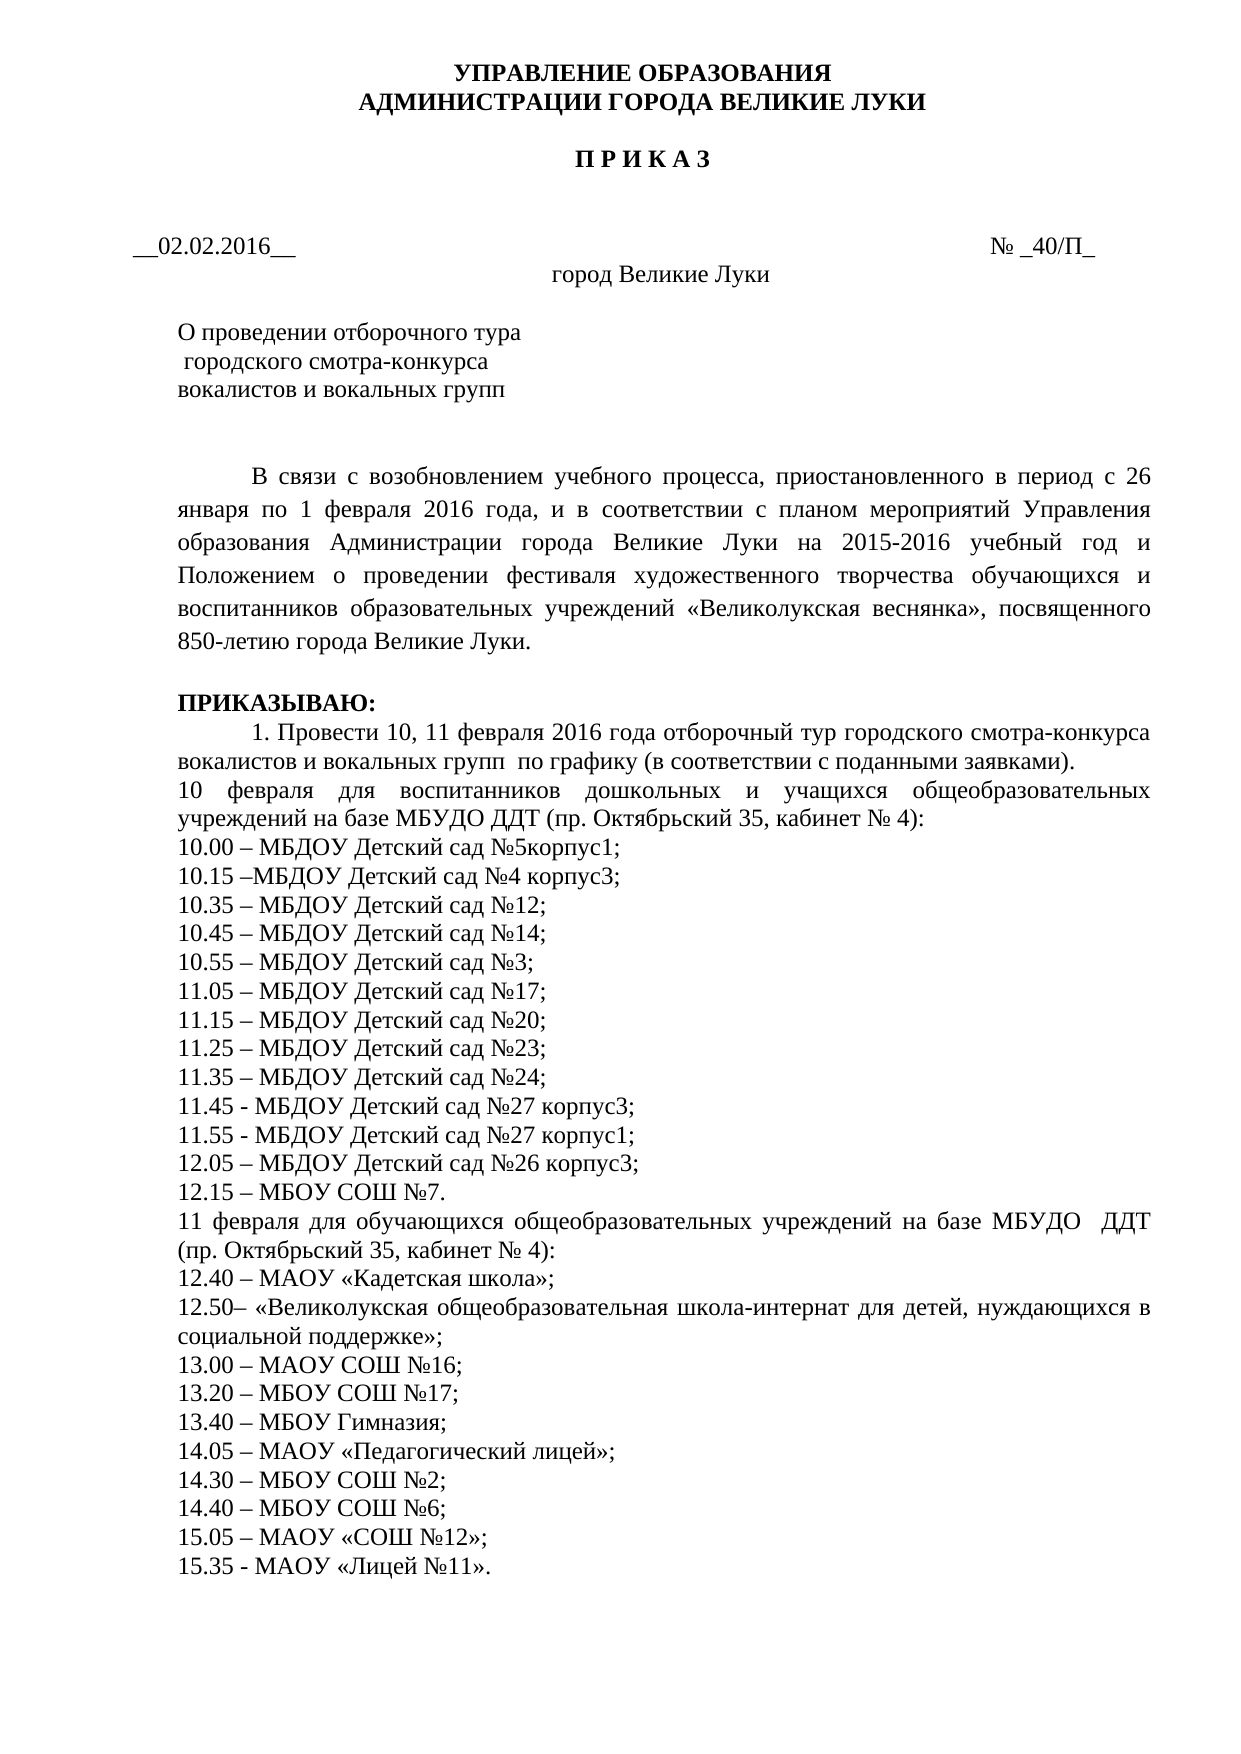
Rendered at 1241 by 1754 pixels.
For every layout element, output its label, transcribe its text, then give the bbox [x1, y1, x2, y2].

text вокалистов и вокальных групп [177, 374, 1152, 403]
text АДМИНИСТРАЦИИ ГОРОДА ВЕЛИКИЕ ЛУКИ [133, 87, 1152, 116]
text 10.35 – МБДОУ Детский сад №12; [177, 890, 1152, 918]
text __02.02.2016__ № _40/П_ [133, 231, 1152, 259]
text 1. Провести 10, 11 февраля 2016 года отборочный тур городского смотра-конкурса вокалистов и вокальных групп по графику (в соответствии с поданными заявками). [177, 717, 1152, 775]
text 11.45 - МБДОУ Детский сад №27 корпус3; [177, 1091, 1152, 1120]
text В связи с возобновлением учебного процесса, приостановленного в период с 26 января по 1 февраля 2016 года, и в соответствии с планом мероприятий Управления образования Администрации города Великие Луки на 2015-2016 учебный год и Положением о проведении фестиваля художественного творчества обучающихся и воспитанников образовательных учреждений «Великолукская веснянка», посвященного 850-летию города Великие Луки. [177, 461, 1152, 655]
text 10.00 – МБДОУ Детский сад №5корпус1; [177, 832, 1152, 861]
text УПРАВЛЕНИЕ ОБРАЗОВАНИЯ [133, 58, 1152, 87]
text городского смотра-конкурса [177, 346, 1152, 374]
text 11.25 – МБДОУ Детский сад №23; [177, 1033, 1152, 1062]
text 12.40 – МАОУ «Кадетская школа»; [177, 1263, 1152, 1292]
text город Великие Луки [133, 259, 1152, 288]
text 14.05 – МАОУ «Педагогический лицей»; [177, 1436, 1152, 1465]
text 12.05 – МБДОУ Детский сад №26 корпус3; [177, 1148, 1152, 1177]
text 11.15 – МБДОУ Детский сад №20; [177, 1005, 1152, 1033]
text ПРИКАЗЫВАЮ: [177, 688, 1152, 717]
text 10 февраля для воспитанников дошкольных и учащихся общеобразовательных учреждений на базе МБУДО ДДТ (пр. Октябрьский 35, кабинет № 4): [177, 775, 1152, 832]
text 10.45 – МБДОУ Детский сад №14; [177, 918, 1152, 947]
text П Р И К А З [133, 144, 1152, 173]
text 14.40 – МБОУ СОШ №6; [177, 1493, 1152, 1522]
text 11 февраля для обучающихся общеобразовательных учреждений на базе МБУДО ДДТ (пр. Октябрьский 35, кабинет № 4): [177, 1206, 1152, 1263]
text 12.50– «Великолукская общеобразовательная школа-интернат для детей, нуждающихся в социальной поддержке»; [177, 1292, 1152, 1350]
text 14.30 – МБОУ СОШ №2; [177, 1465, 1152, 1493]
text 10.15 –МБДОУ Детский сад №4 корпус3; [177, 861, 1152, 890]
text 12.15 – МБОУ СОШ №7. [177, 1177, 1152, 1206]
text 10.55 – МБДОУ Детский сад №3; [177, 947, 1152, 976]
text 13.00 – МАОУ СОШ №16; [177, 1350, 1152, 1378]
text 11.05 – МБДОУ Детский сад №17; [177, 976, 1152, 1005]
text 15.35 - МАОУ «Лицей №11». [177, 1551, 1152, 1580]
text 13.20 – МБОУ СОШ №17; [177, 1378, 1152, 1407]
text 11.35 – МБДОУ Детский сад №24; [177, 1062, 1152, 1091]
text 13.40 – МБОУ Гимназия; [177, 1407, 1152, 1436]
text О проведении отборочного тура [177, 317, 1152, 346]
text 11.55 - МБДОУ Детский сад №27 корпус1; [177, 1120, 1152, 1148]
text 15.05 – МАОУ «СОШ №12»; [177, 1522, 1152, 1551]
